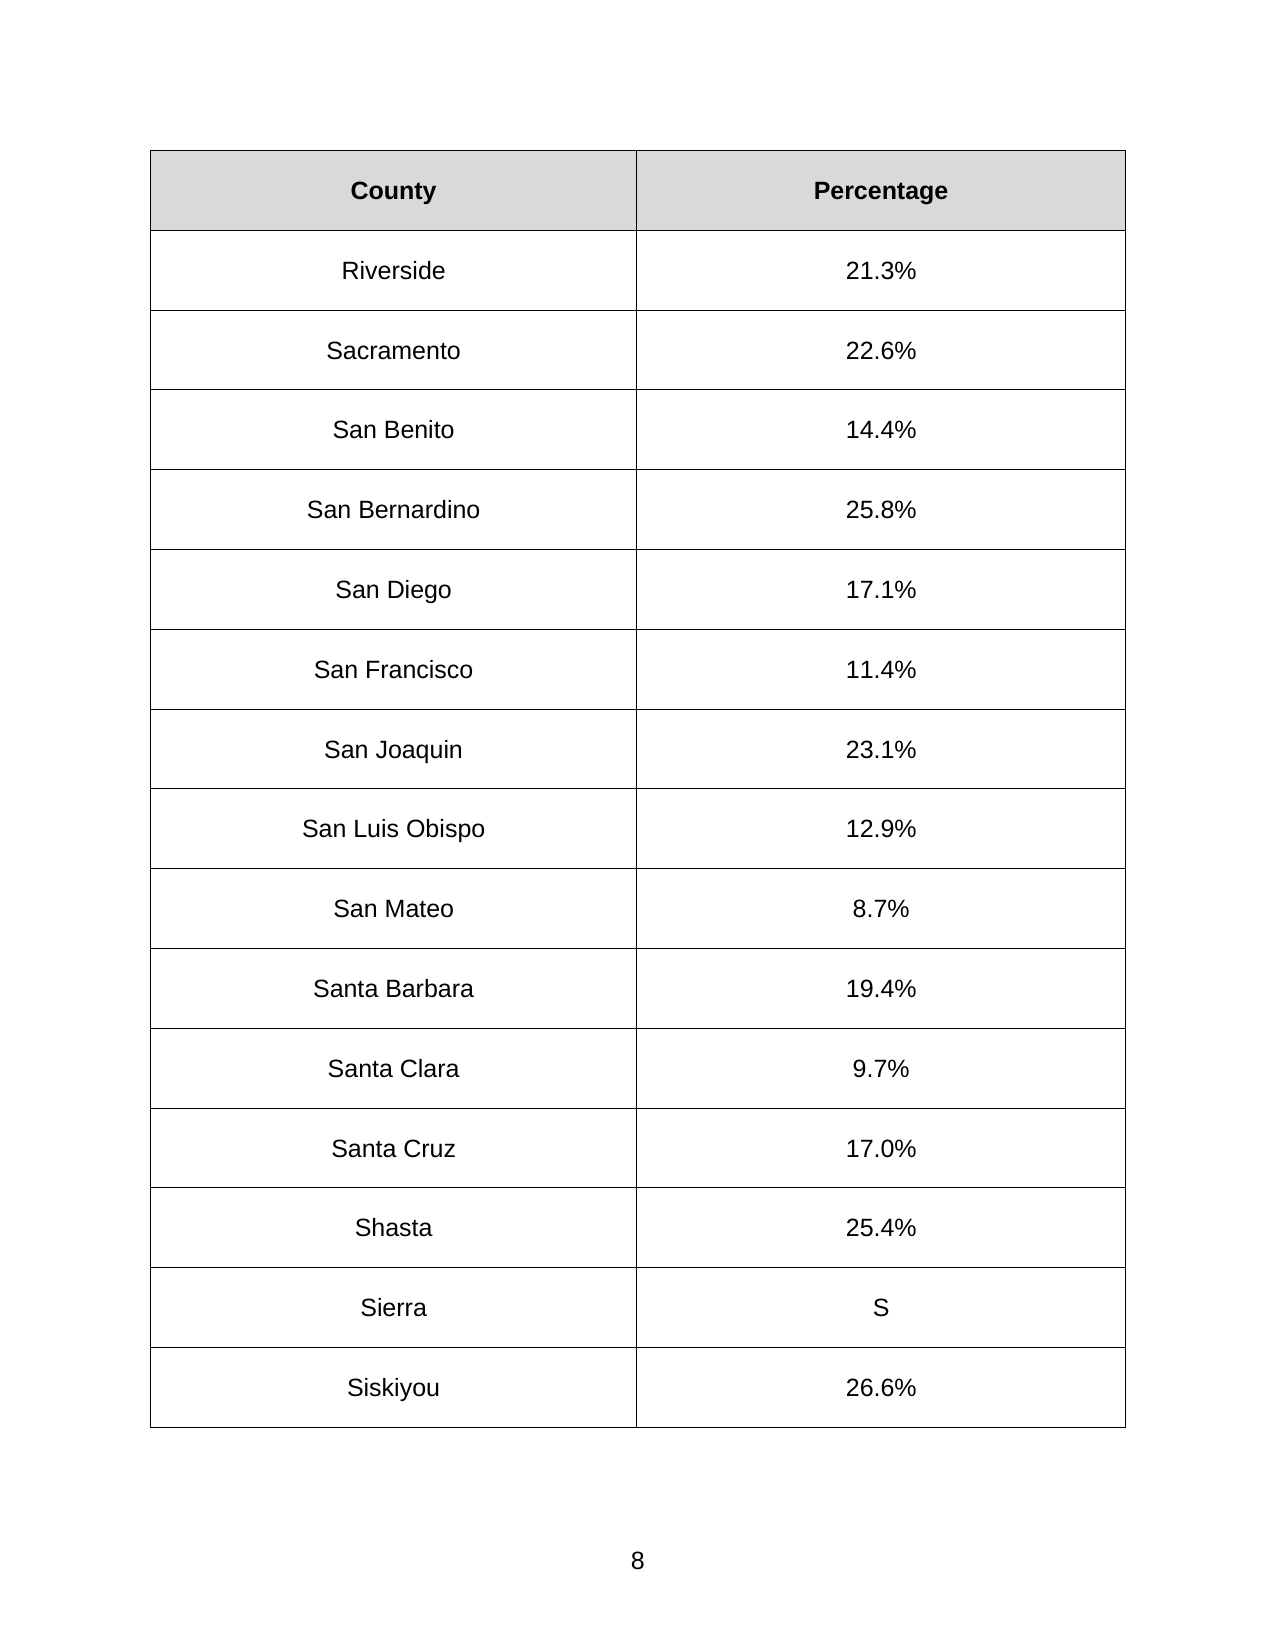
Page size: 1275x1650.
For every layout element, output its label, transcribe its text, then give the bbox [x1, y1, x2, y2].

table_cell 23.1% [637, 710, 1125, 788]
table_cell Siskiyou [151, 1348, 636, 1427]
table_cell 14.4% [637, 390, 1125, 469]
table_cell Shasta [151, 1188, 636, 1267]
table_cell Sierra [151, 1268, 636, 1347]
table_cell San Francisco [151, 630, 636, 708]
table_cell Santa Cruz [151, 1109, 636, 1187]
table_cell San Luis Obispo [151, 789, 636, 868]
table_cell 11.4% [637, 630, 1125, 708]
table_cell Santa Clara [151, 1029, 636, 1107]
table_cell 19.4% [637, 949, 1125, 1028]
table_cell San Benito [151, 390, 636, 469]
table_cell 12.9% [637, 789, 1125, 868]
table_header Percentage [637, 151, 1125, 230]
table_cell 8.7% [637, 869, 1125, 948]
table_cell 17.1% [637, 550, 1125, 629]
table_cell S [637, 1268, 1125, 1347]
table_cell San Mateo [151, 869, 636, 948]
table_cell Riverside [151, 231, 636, 309]
table_cell Sacramento [151, 311, 636, 389]
table_cell Santa Barbara [151, 949, 636, 1028]
table_cell 9.7% [637, 1029, 1125, 1107]
table_cell 25.4% [637, 1188, 1125, 1267]
table_cell 26.6% [637, 1348, 1125, 1427]
table_cell 21.3% [637, 231, 1125, 309]
table_cell 22.6% [637, 311, 1125, 389]
table_cell San Joaquin [151, 710, 636, 788]
table_cell San Diego [151, 550, 636, 629]
table_cell 25.8% [637, 470, 1125, 549]
table_header County [151, 151, 636, 230]
table_cell 17.0% [637, 1109, 1125, 1187]
table_cell San Bernardino [151, 470, 636, 549]
